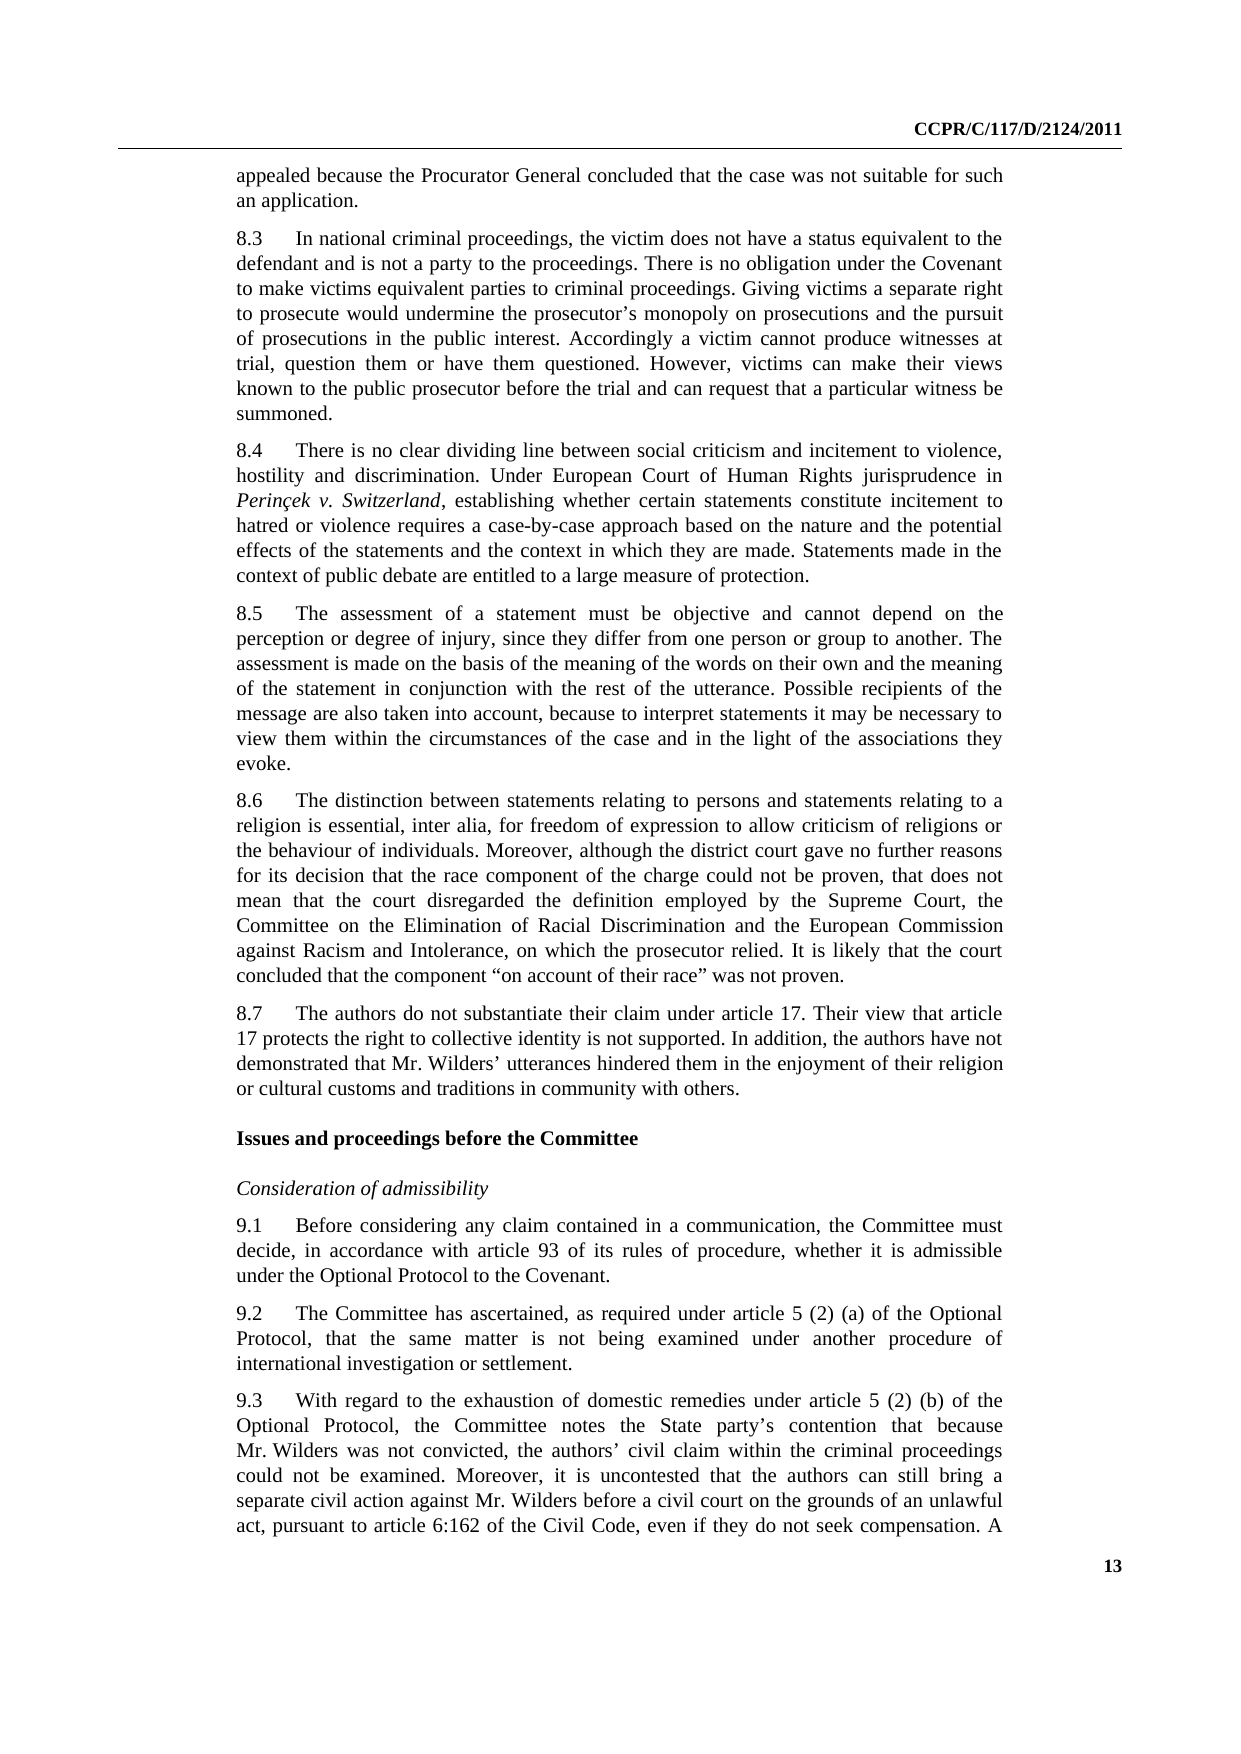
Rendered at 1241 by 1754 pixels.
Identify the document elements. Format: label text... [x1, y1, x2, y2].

text 8.4 There is no clear dividing line between social criticism and incitement to violence, hostility and discrimination. Under European Court of Human Rights jurisprudence in Perinçek v. Switzerland, establishing whether certain statements constitute incitement to hatred or violence requires a case-by-case approach based on the nature and the potential effects of the statements and the context in which they are made. Statements made in the context of public debate are entitled to a large measure of protection. [236, 437, 1004, 587]
text 8.5 The assessment of a statement must be objective and cannot depend on the perception or degree of injury, since they differ from one person or group to another. The assessment is made on the basis of the meaning of the words on their own and the meaning of the statement in conjunction with the rest of the utterance. Possible recipients of the message are also taken into account, because to interpret statements it may be necessary to view them within the circumstances of the case and in the light of the associations they evoke. [236, 600, 1004, 775]
text 9.2 The Committee has ascertained, as required under article 5 (2) (a) of the Optional Protocol, that the same matter is not being examined under another procedure of international investigation or settlement. [236, 1300, 1004, 1375]
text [236, 162, 1004, 212]
text Issues and proceedings before the Committee [118, 1125, 1004, 1150]
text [236, 1387, 1004, 1537]
text Consideration of admissibility [118, 1175, 1004, 1200]
text 9.1 Before considering any claim contained in a communication, the Committee must decide, in accordance with article 93 of its rules of procedure, whether it is admissible under the Optional Protocol to the Covenant. [236, 1212, 1004, 1287]
text 8.3 In national criminal proceedings, the victim does not have a status equivalent to the defendant and is not a party to the proceedings. There is no obligation under the Covenant to make victims equivalent parties to criminal proceedings. Giving victims a separate right to prosecute would undermine the prosecutor’s monopoly on prosecutions and the pursuit of prosecutions in the public interest. Accordingly a victim cannot produce witnesses at trial, question them or have them questioned. However, victims can make their views known to the public prosecutor before the trial and can request that a particular witness be summoned. [236, 225, 1004, 425]
text 8.6 The distinction between statements relating to persons and statements relating to a religion is essential, inter alia, for freedom of expression to allow criticism of religions or the behaviour of individuals. Moreover, although the district court gave no further reasons for its decision that the race component of the charge could not be proven, that does not mean that the court disregarded the definition employed by the Supreme Court, the Committee on the Elimination of Racial Discrimination and the European Commission against Racism and Intolerance, on which the prosecutor relied. It is likely that the court concluded that the component “on account of their race” was not proven. [236, 787, 1004, 987]
text 8.7 The authors do not substantiate their claim under article 17. Their view that article 17 protects the right to collective identity is not supported. In addition, the authors have not demonstrated that Mr. Wilders’ utterances hindered them in the enjoyment of their religion or cultural customs and traditions in community with others. [236, 1000, 1004, 1100]
